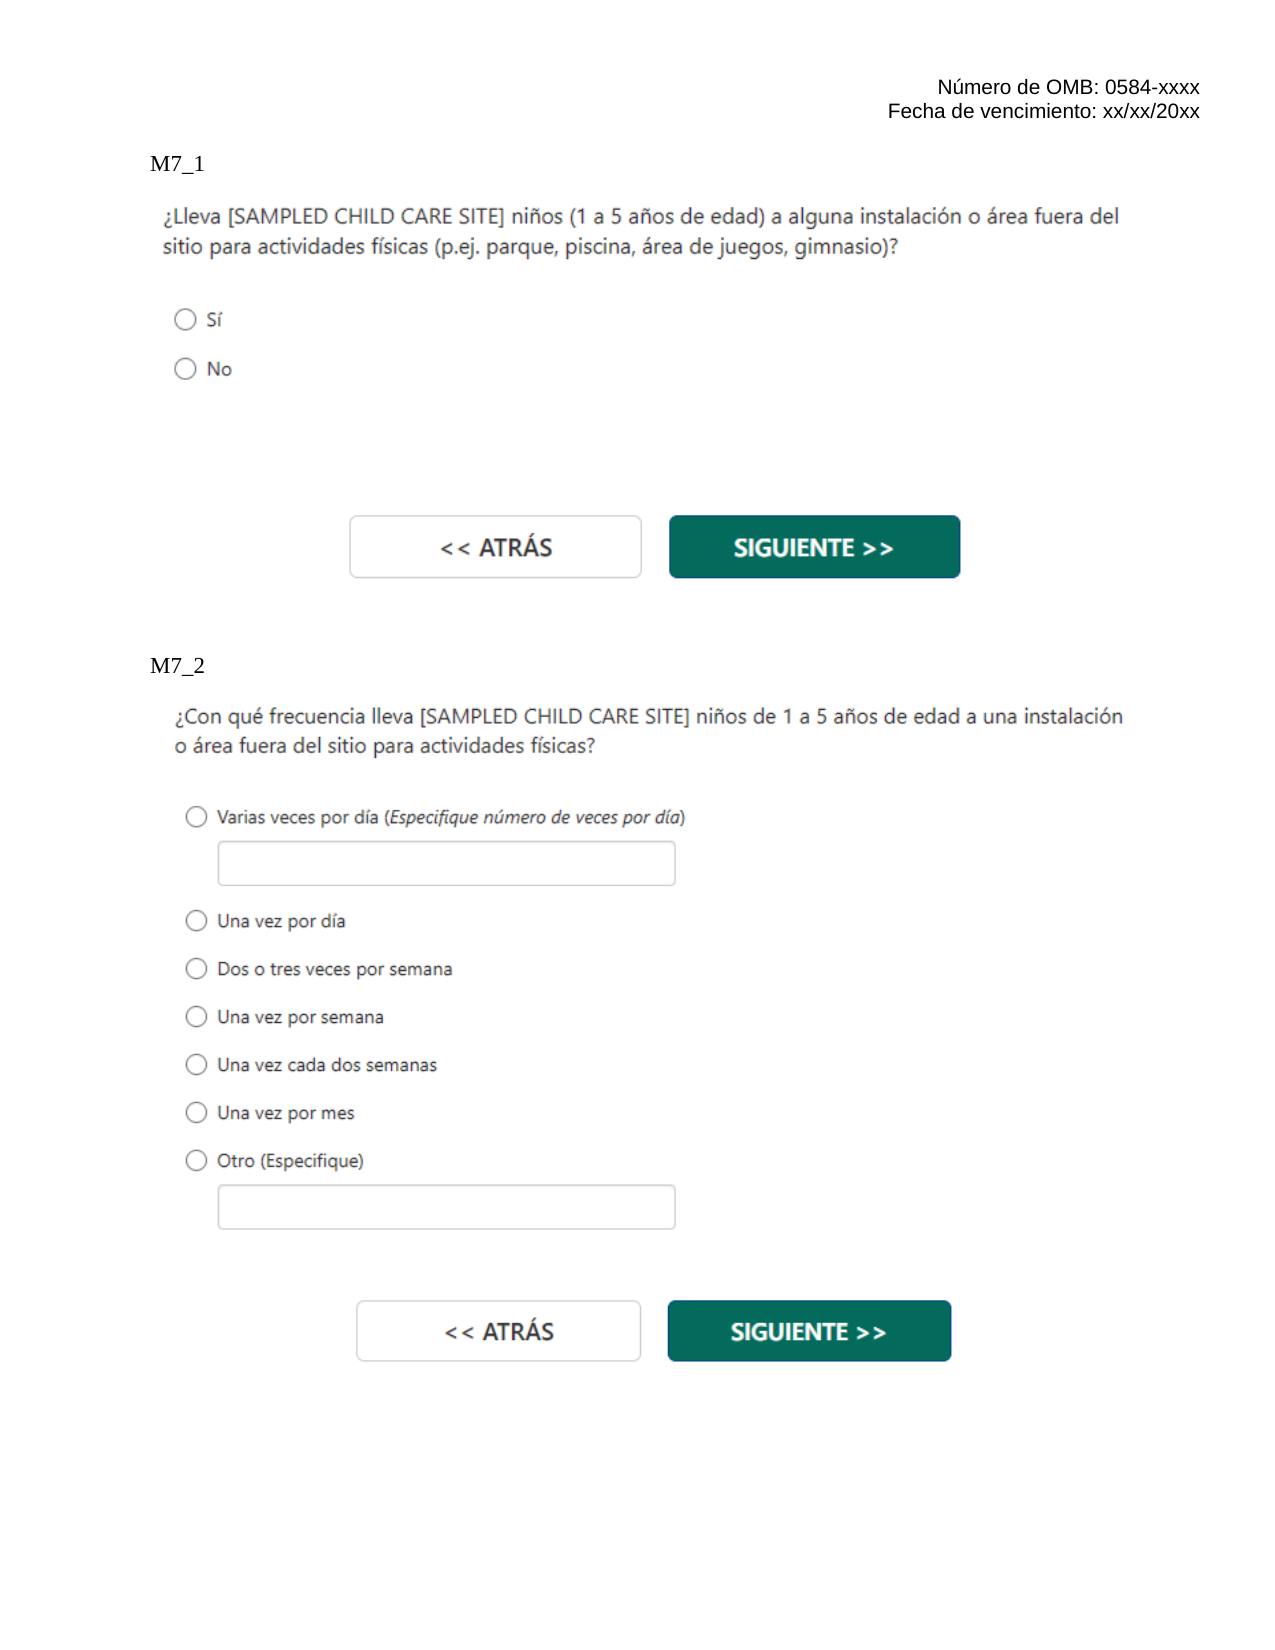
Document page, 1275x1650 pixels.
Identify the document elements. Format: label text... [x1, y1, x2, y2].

text M7_2 [150, 652, 1125, 679]
text M7_1 [150, 150, 1125, 176]
picture [150, 698, 1125, 1383]
picture [150, 195, 1125, 588]
